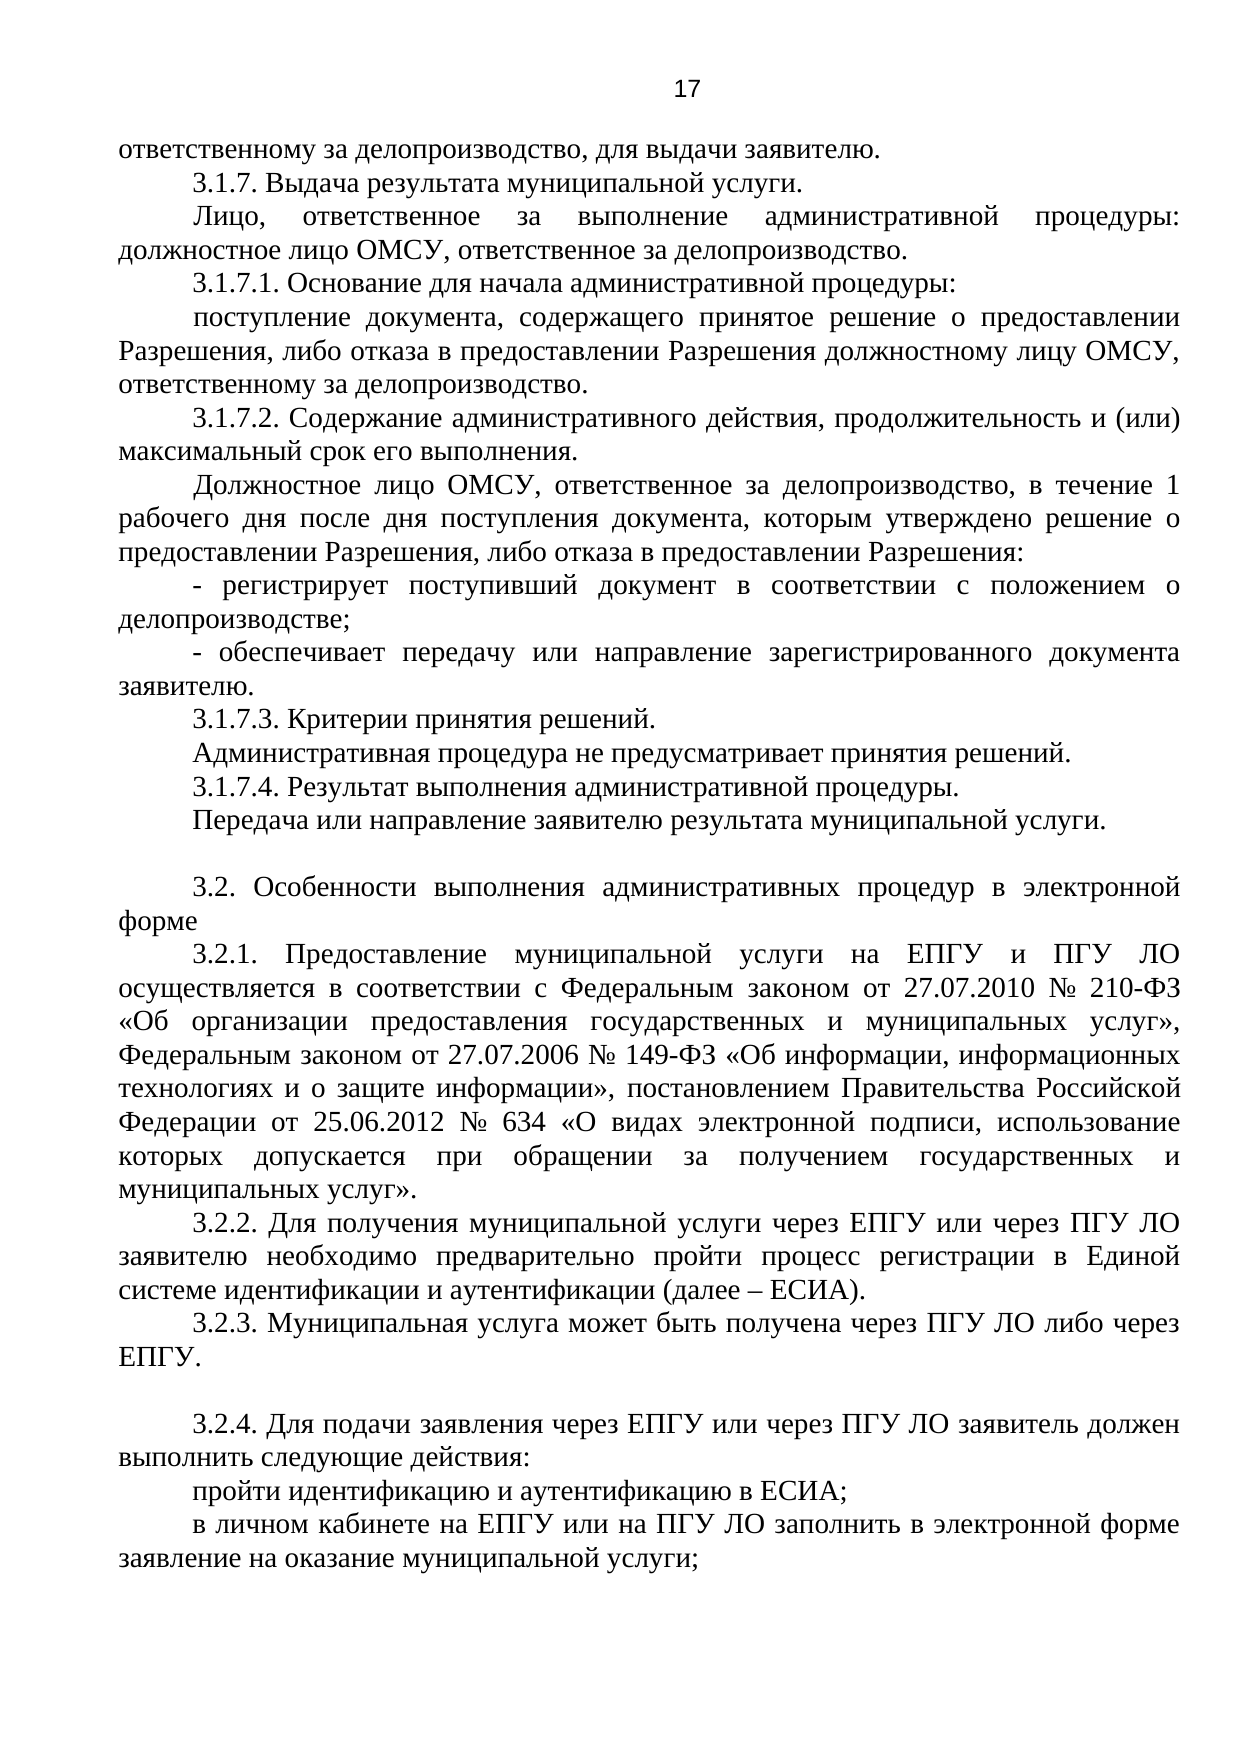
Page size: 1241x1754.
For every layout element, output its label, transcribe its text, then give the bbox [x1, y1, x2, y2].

text Лицо, ответственное за выполнение административной процедуры: должностное лицо ОМСУ, ответственное за делопроизводство. [118, 198, 1181, 266]
text пройти идентификацию и аутентификацию в ЕСИА; [118, 1473, 1181, 1507]
text Должностное лицо ОМСУ, ответственное за делопроизводство, в течение 1 рабочего дня после дня поступления документа, которым утверждено решение о предоставлении Разрешения, либо отказа в предоставлении Разрешения: [118, 467, 1181, 567]
text 3.2. Особенности выполнения административных процедур в электронной форме [118, 869, 1181, 936]
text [118, 131, 1181, 165]
text в личном кабинете на ЕПГУ или на ПГУ ЛО заполнить в электронной форме заявление на оказание муниципальной услуги; [118, 1507, 1181, 1574]
text 3.1.7. Выдача результата муниципальной услуги. [118, 165, 1181, 198]
text 3.1.7.1. Основание для начала административной процедуры: [118, 266, 1181, 299]
text 3.2.3. Муниципальная услуга может быть получена через ПГУ ЛО либо через ЕПГУ. [118, 1305, 1181, 1372]
text поступление документа, содержащего принятое решение о предоставлении Разрешения, либо отказа в предоставлении Разрешения должностному лицу ОМСУ, ответственному за делопроизводство. [118, 299, 1181, 400]
text 3.1.7.2. Содержание административного действия, продолжительность и (или) максимальный срок его выполнения. [118, 400, 1181, 467]
text 3.2.2. Для получения муниципальной услуги через ЕПГУ или через ПГУ ЛО заявителю необходимо предварительно пройти процесс регистрации в Единой системе идентификации и аутентификации (далее – ЕСИА). [118, 1205, 1181, 1305]
text 3.1.7.3. Критерии принятия решений. [118, 702, 1181, 735]
text 3.1.7.4. Результат выполнения административной процедуры. [118, 769, 1181, 802]
text 3.2.1. Предоставление муниципальной услуги на ЕПГУ и ПГУ ЛО осуществляется в соответствии с Федеральным законом от 27.07.2010 № 210-ФЗ «Об организации предоставления государственных и муниципальных услуг», Федеральным законом от 27.07.2006 № 149-ФЗ «Об информации, информационных технологиях и о защите информации», постановлением Правительства Российской Федерации от 25.06.2012 № 634 «О видах электронной подписи, использование которых допускается при обращении за получением государственных и муниципальных услуг». [118, 936, 1181, 1205]
text Административная процедура не предусматривает принятия решений. [118, 735, 1181, 769]
text - регистрирует поступивший документ в соответствии с положением о делопроизводстве; [118, 567, 1181, 634]
text - обеспечивает передачу или направление зарегистрированного документа заявителю. [118, 634, 1181, 702]
text Передача или направление заявителю результата муниципальной услуги. [118, 802, 1181, 836]
text 3.2.4. Для подачи заявления через ЕПГУ или через ПГУ ЛО заявитель должен выполнить следующие действия: [118, 1406, 1181, 1473]
